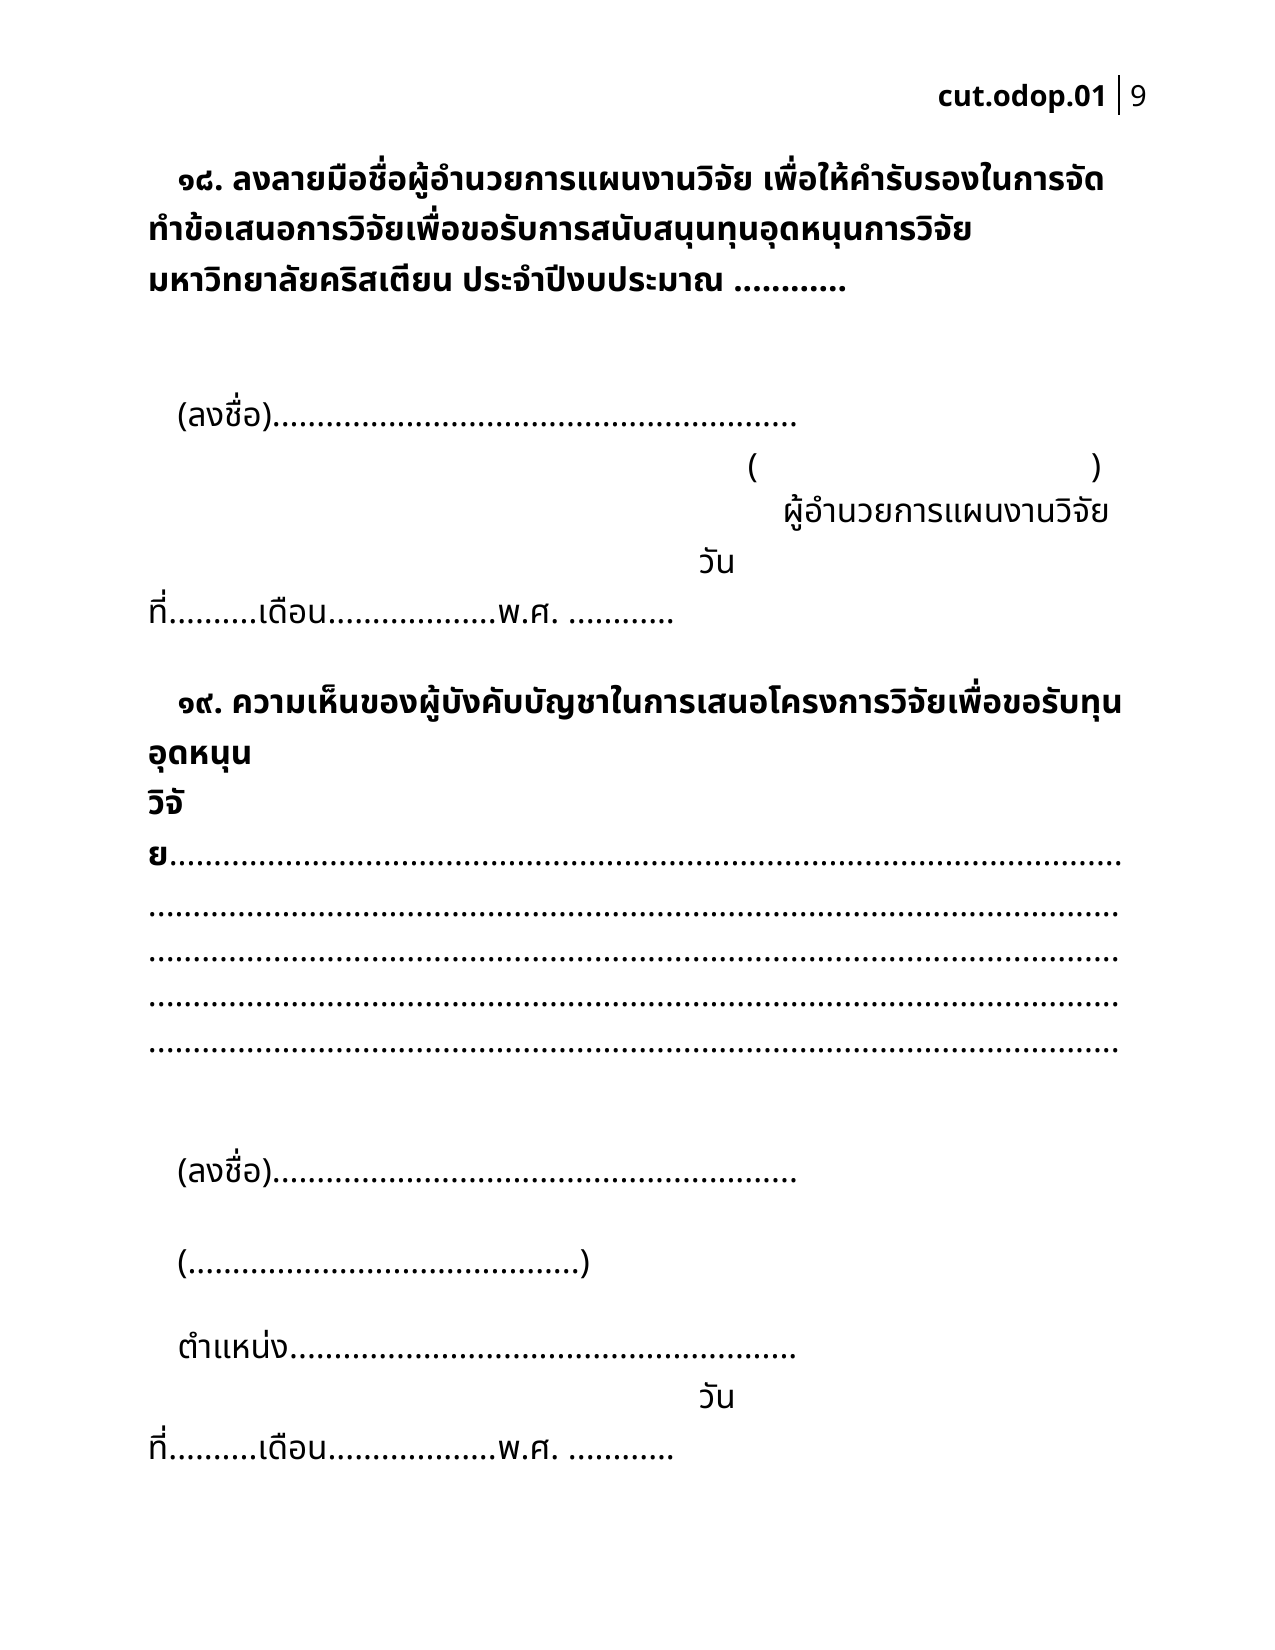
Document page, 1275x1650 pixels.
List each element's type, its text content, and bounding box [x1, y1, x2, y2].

text (............................................) [148, 1198, 1127, 1283]
text วันที่..........เดือน...................พ.ศ. ............ [148, 1373, 1127, 1474]
text ๑๘. ลงลายมือชื่อผู้อำนวยการแผนงานวิจัย เพื่อให้คำรับรองในการจัดทำข้อเสนอการวิจัยเพื่อขอรับการสนับสนุนทุนอุดหนุนการวิจัย มหาวิทยาลัยคริสเตียน ประจำปีงบประมาณ ............ [148, 154, 1127, 306]
text ผู้อำนวยการแผนงานวิจัย [148, 487, 1127, 538]
text (ลงชื่อ)........................................................... [148, 1107, 1127, 1198]
text ๑๙. ความเห็นของผู้บังคับบัญชาในการเสนอโครงการวิจัยเพื่อขอรับทุนอุดหนุนวิจัย............................................................................................................................................................................................................................................................................................................................................................................................................................................................................................................................................................... [148, 678, 1127, 1062]
text ตำแหน่ง......................................................... [148, 1283, 1127, 1373]
text ( ) [148, 442, 1127, 487]
text วันที่..........เดือน...................พ.ศ. ............ [148, 538, 1127, 639]
text (ลงชื่อ)........................................................... [148, 351, 1127, 442]
